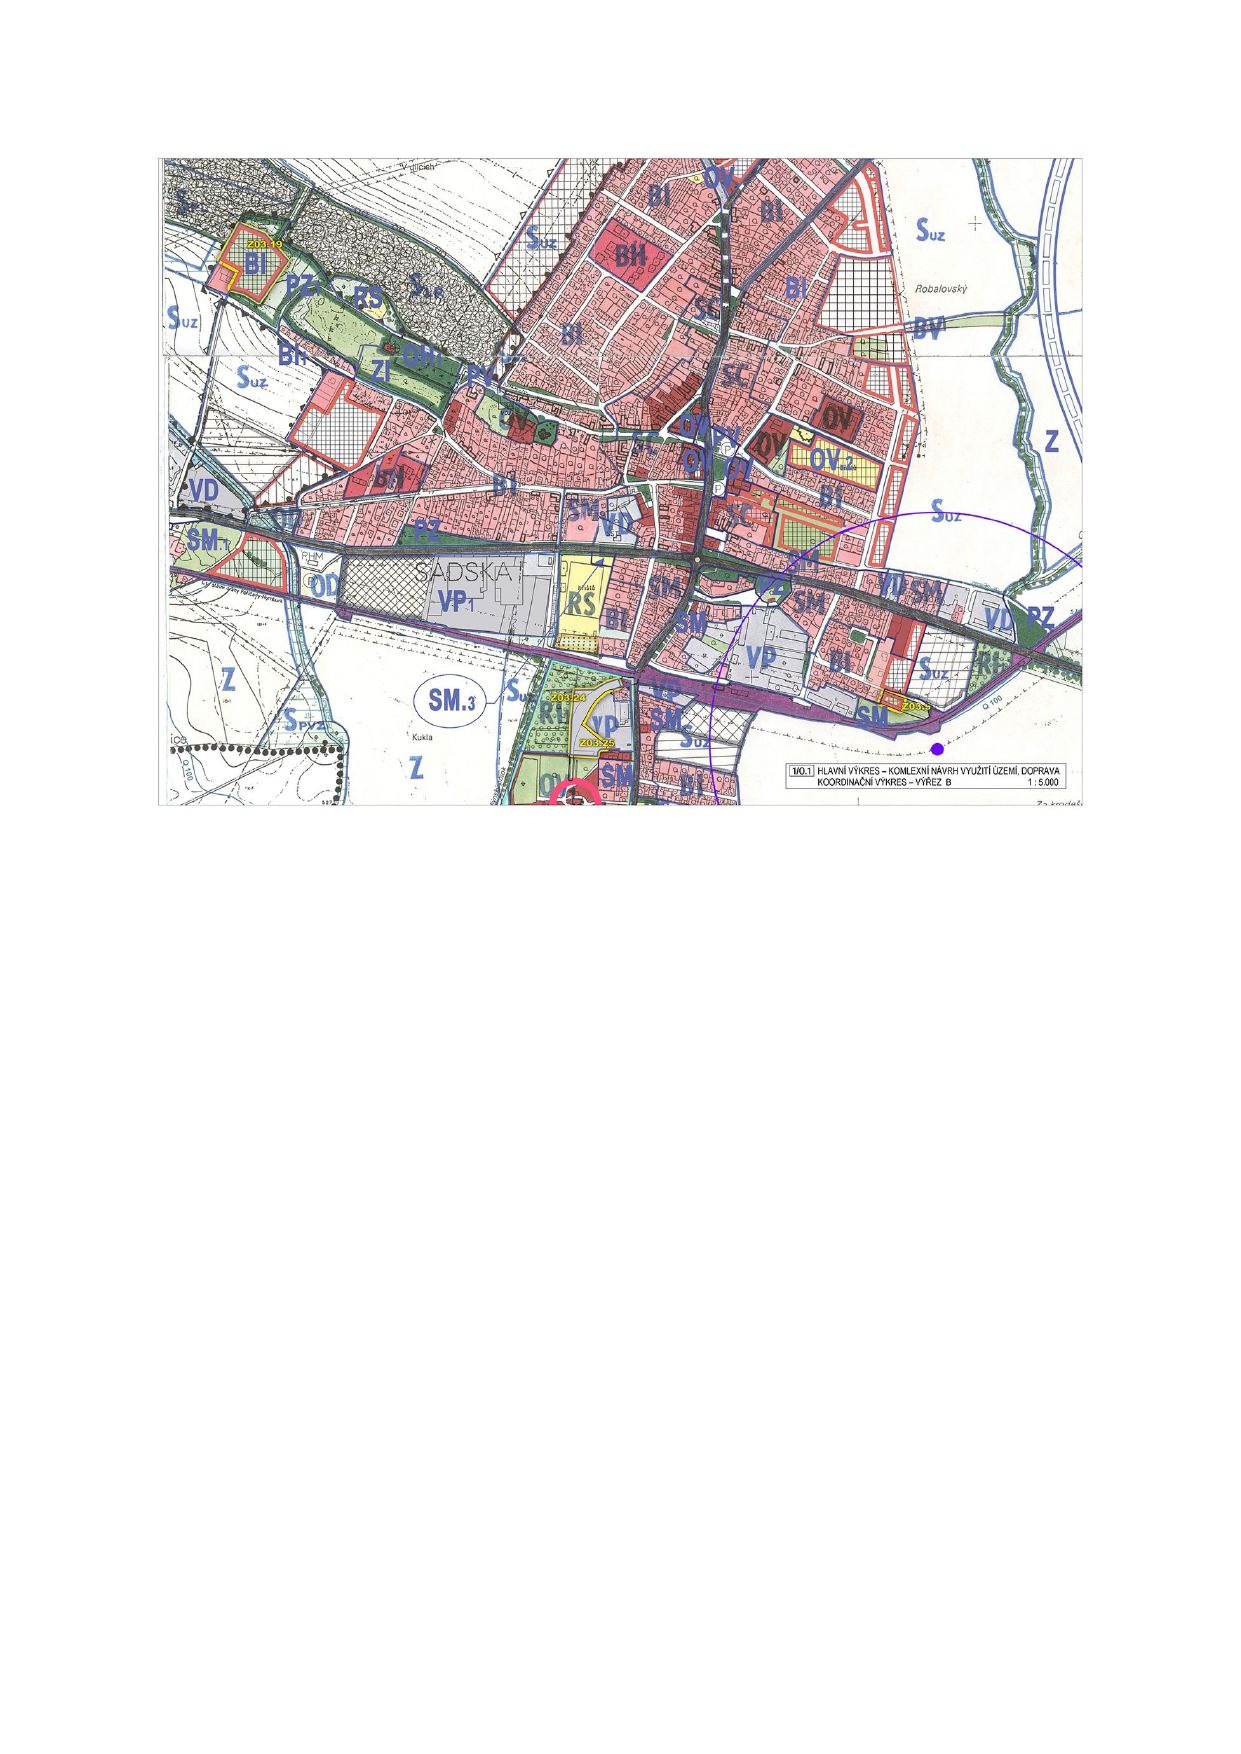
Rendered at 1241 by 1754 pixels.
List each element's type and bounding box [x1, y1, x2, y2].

picture [147, 147, 1093, 816]
